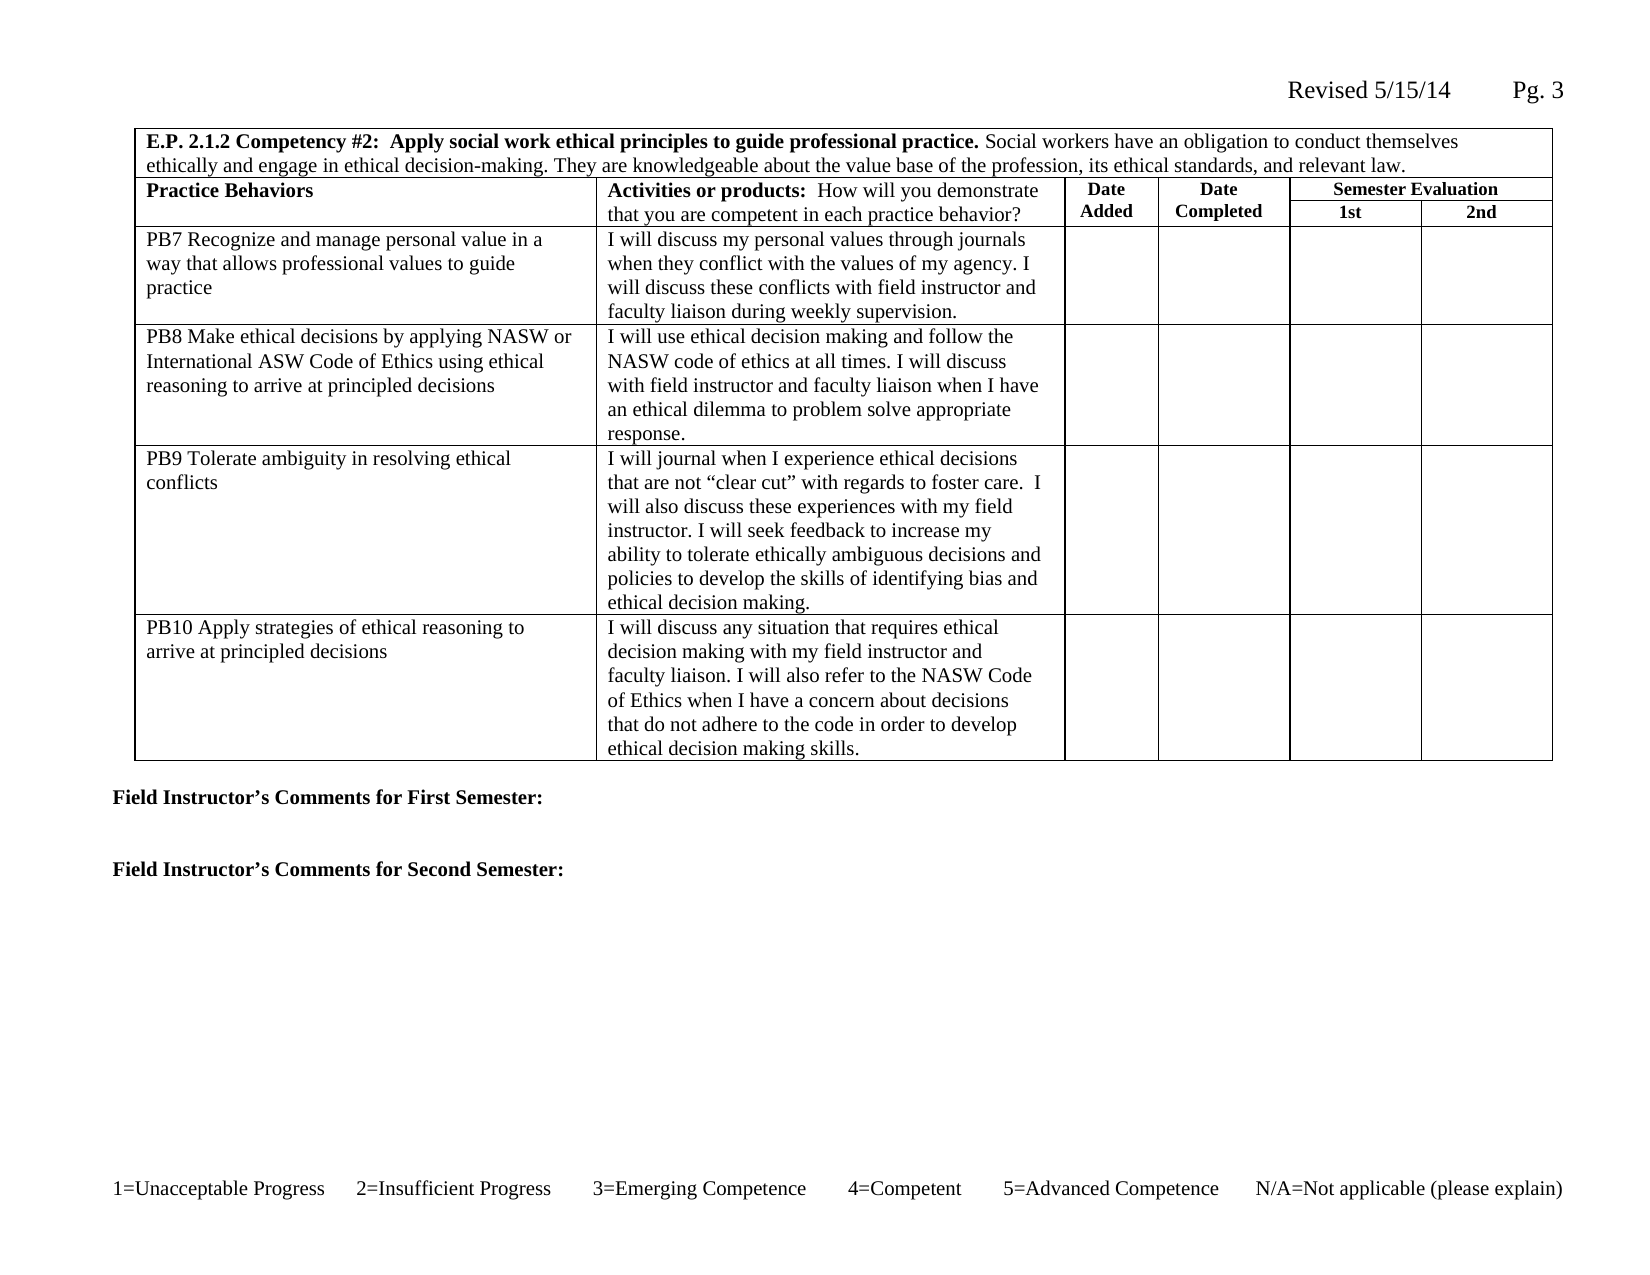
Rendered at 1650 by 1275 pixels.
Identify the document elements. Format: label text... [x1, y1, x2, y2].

table_cell [1422, 446, 1552, 614]
table_cell PB10 Apply strategies of ethical reasoning to arrive at principled decisions [136, 615, 596, 760]
table_cell [1291, 615, 1421, 760]
table_cell [1159, 446, 1289, 614]
table_cell I will discuss my personal values through journals when they conflict with the values of my agency. I will discuss these conflicts with field instructor and faculty liaison during weekly supervision. [597, 227, 1064, 323]
table_cell PB9 Tolerate ambiguity in resolving ethical conflicts [136, 446, 596, 614]
table_cell [1422, 615, 1552, 760]
table_cell 1st [1291, 201, 1421, 226]
table_cell PB7 Recognize and manage personal value in a way that allows professional values to guide practice [136, 227, 596, 323]
table_cell [1422, 325, 1552, 445]
text Field Instructor’s Comments for Second Semester: [112, 857, 1564, 881]
table_cell [1422, 227, 1552, 323]
table_cell Date Completed [1159, 178, 1289, 226]
table_cell [1291, 446, 1421, 614]
table_cell [1066, 615, 1158, 760]
table_cell [1159, 325, 1289, 445]
table_header E.P. 2.1.2 Competency #2: Apply social work ethical principles to guide professional practice. Social workers have an obligation to conduct themselves ethically and engage in ethical decision-making. They are knowledgeable about the value base of the profession, its ethical standards, and relevant law. [136, 129, 1552, 177]
table_cell I will journal when I experience ethical decisions that are not “clear cut” with regards to foster care. I will also discuss these experiences with my field instructor. I will seek feedback to increase my ability to tolerate ethically ambiguous decisions and policies to develop the skills of identifying bias and ethical decision making. [597, 446, 1064, 614]
table_cell [1291, 227, 1421, 323]
table_cell Practice Behaviors [136, 178, 596, 226]
table_cell [1159, 615, 1289, 760]
table_cell Date Added [1066, 178, 1158, 226]
table_cell Semester Evaluation [1291, 178, 1552, 199]
text Field Instructor’s Comments for First Semester: [112, 785, 1564, 809]
table_cell [1066, 325, 1158, 445]
table_cell [1066, 227, 1158, 323]
table_cell [1291, 325, 1421, 445]
table_cell 2nd [1422, 201, 1552, 226]
table_cell [1066, 446, 1158, 614]
table_cell Activities or products: How will you demonstrate that you are competent in each practice behavior? [597, 178, 1064, 226]
table_cell I will discuss any situation that requires ethical decision making with my field instructor and faculty liaison. I will also refer to the NASW Code of Ethics when I have a concern about decisions that do not adhere to the code in order to develop ethical decision making skills. [597, 615, 1064, 760]
table_cell [1159, 227, 1289, 323]
table_cell PB8 Make ethical decisions by applying NASW or International ASW Code of Ethics using ethical reasoning to arrive at principled decisions [136, 325, 596, 445]
table_cell I will use ethical decision making and follow the NASW code of ethics at all times. I will discuss with field instructor and faculty liaison when I have an ethical dilemma to problem solve appropriate response. [597, 325, 1064, 445]
